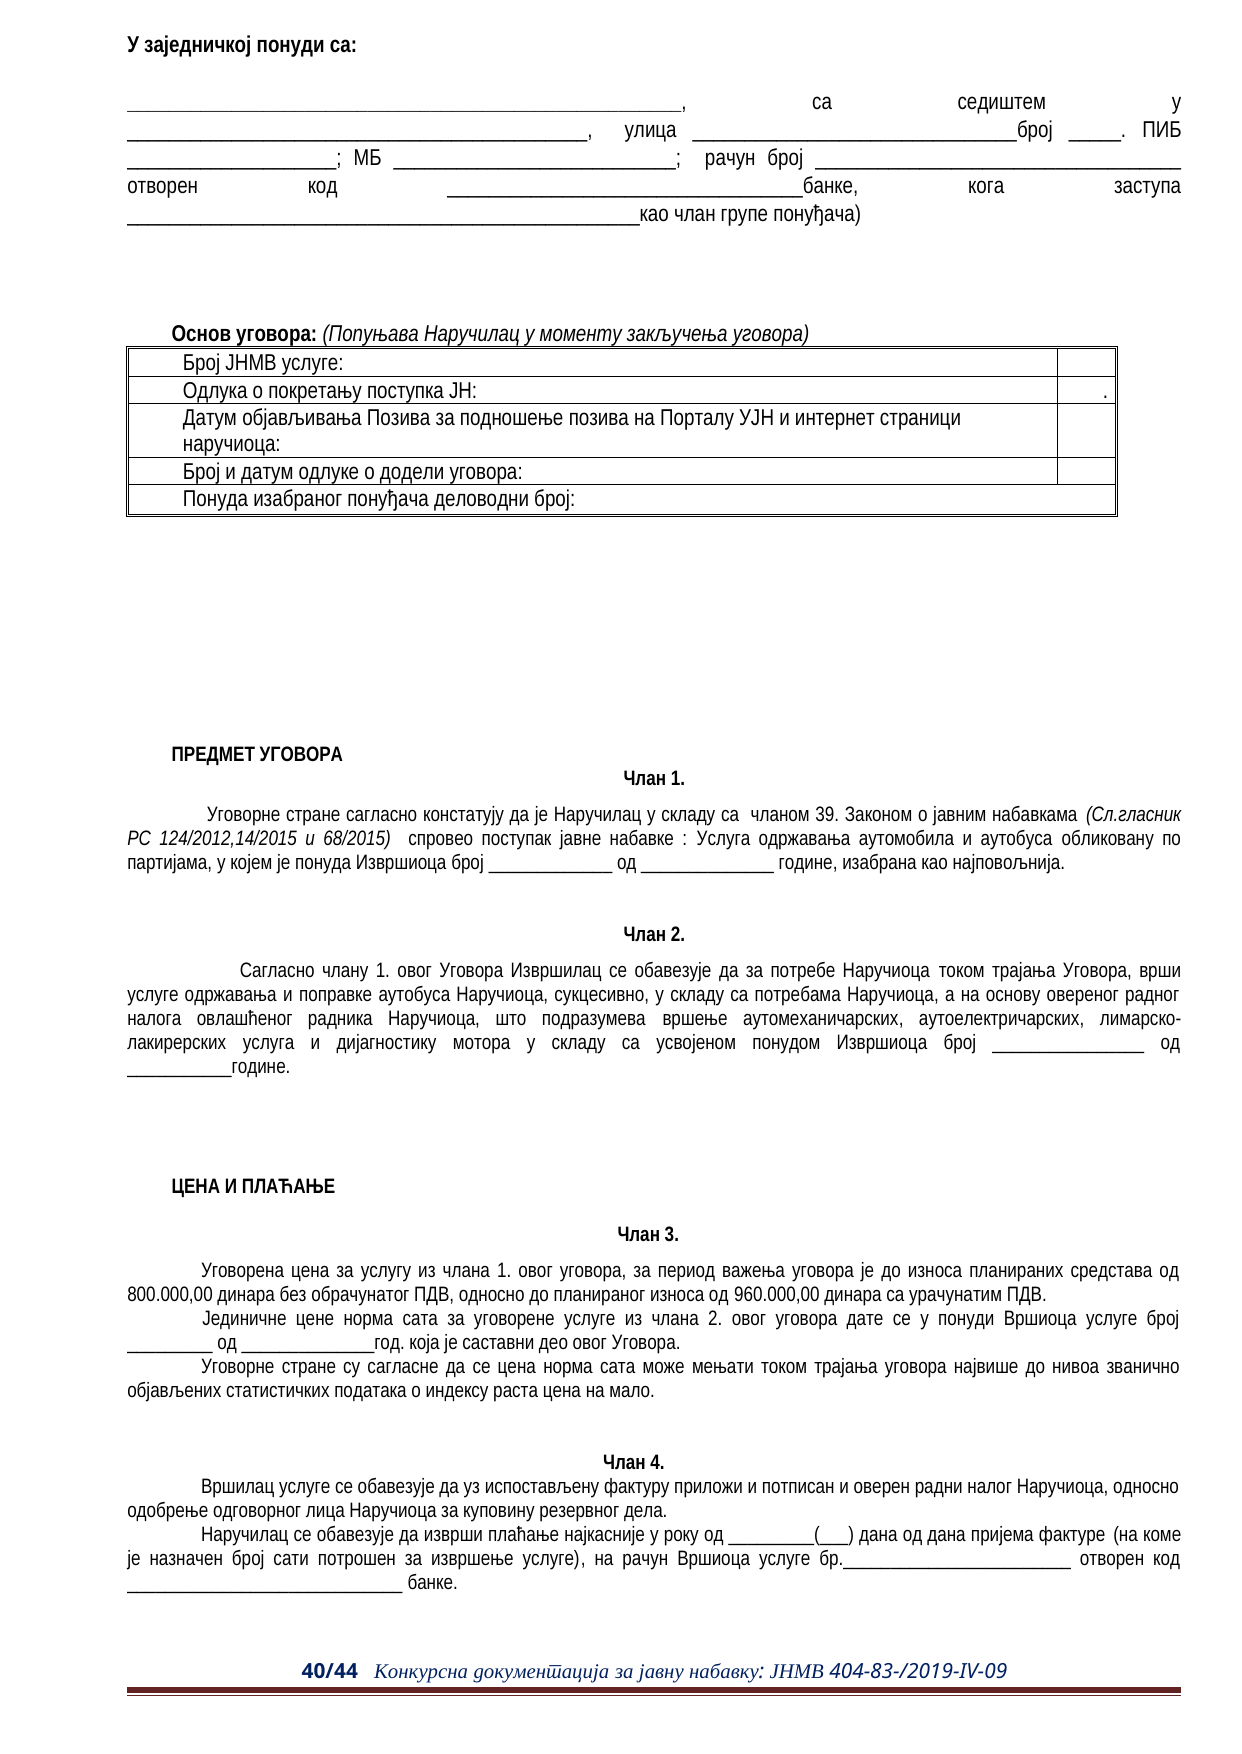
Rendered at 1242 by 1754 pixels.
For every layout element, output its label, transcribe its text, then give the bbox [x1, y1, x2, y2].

text _____________________________________________________, са седиштем у ____________________________________________, улица _______________________________број _____. ПИБ ____________________; МБ ___________________________; рачун број ___________________________________ отворен код __________________________________банке, кога заступа _________________________________________________као члан групе понуђача) [127, 86, 1181, 226]
text Уговорне стране сагласно констатују да је Наручилац у складу са чланом 39. Законом о јавним набавкама (Сл.гласник РС 124/2012,14/2015 и 68/2015) спровео поступак јавне набавке : Услуга одржавања аутомобила и аутобуса обликовану по партијама, у којем је понуда Извршиоца број _____________ од ______________ године, изабрана као најповољнија. [127, 802, 1181, 874]
table_header [1058, 349, 1115, 376]
table_cell Понуда изабраног понуђача деловодни број: [129, 485, 1115, 514]
text У заједничкој понуди са: [127, 29, 1181, 58]
text Уговорне стране су сагласне да се цена норма сата може мењати током трајања уговора највише до нивоа званично објављених статистичких података о индексу раста цена на мало. [127, 1354, 1181, 1402]
table_cell Број и датум одлуке о додели уговора: [129, 458, 1057, 484]
text Вршилац услуге се обавезује да уз испостављену фактуру приложи и потписан и оверен радни налог Наручиоца, односно одобрење одговорног лица Наручиоца за куповину резервног дела. [127, 1474, 1181, 1522]
table_cell [1058, 404, 1115, 457]
table_header Број ЈНМВ услуге: [129, 349, 1057, 376]
text Јединичне цене норма сата за уговорене услуге из члана 2. овог уговора дате се у понуди Вршиоца услуге број _________ од ______________год. која је саставни део овог Уговора. [127, 1306, 1181, 1354]
table_cell [1058, 458, 1115, 484]
text ПРЕДМЕТ УГОВОРА [171, 742, 1181, 766]
text Уговорена цена за услугу из члана 1. овог уговора, за период важења уговора је до износа планираних средстава од 800.000,00 динара без обрачунатог ПДВ, односно до планираног износа од 960.000,00 динара са урачунатим ПДВ. [127, 1258, 1181, 1306]
text Члан 3. [127, 1222, 1181, 1246]
table_cell . [1058, 377, 1115, 403]
text Члан 4. [164, 1450, 1181, 1474]
table_cell Датум објављивања Позива за подношење позива на Порталу УЈН и интернет страници наручиоца: [129, 404, 1057, 457]
text Наручилац се обавезује да изврши плаћање најкасније у року од _________(___) дана од дана пријема фактуре (на коме је назначен број сати потрошен за извршење услуге), на рачун Вршиоца услуге бр.________________________ отворен код _____________________________ банке. [127, 1522, 1181, 1594]
table_cell Одлука о покретању поступка ЈН: [129, 377, 1057, 403]
text Сагласно члану 1. овог Уговора Извршилац се обавезује да за потребе Наручиоца током трајања Уговора, врши услуге одржавања и поправке аутобуса Наручиоца, сукцесивно, у складу са потребама Наручиоца, а на основу овереног радног налога овлашћеног радника Наручиоца, што подразумева вршење аутомеханичарских, аутоелектричарских, лимарско-лакирерских услуга и дијагностику мотора у складу са усвојеном понудом Извршиоца број ________________ од ___________године. [127, 958, 1181, 1078]
text Члан 2. [127, 922, 1181, 946]
text Члан 1. [127, 766, 1181, 789]
text Основ уговора: (Попуњава Наручилац у моменту закључења уговора) [171, 320, 1181, 346]
text ЦЕНА И ПЛАЋАЊЕ [127, 1174, 1181, 1198]
